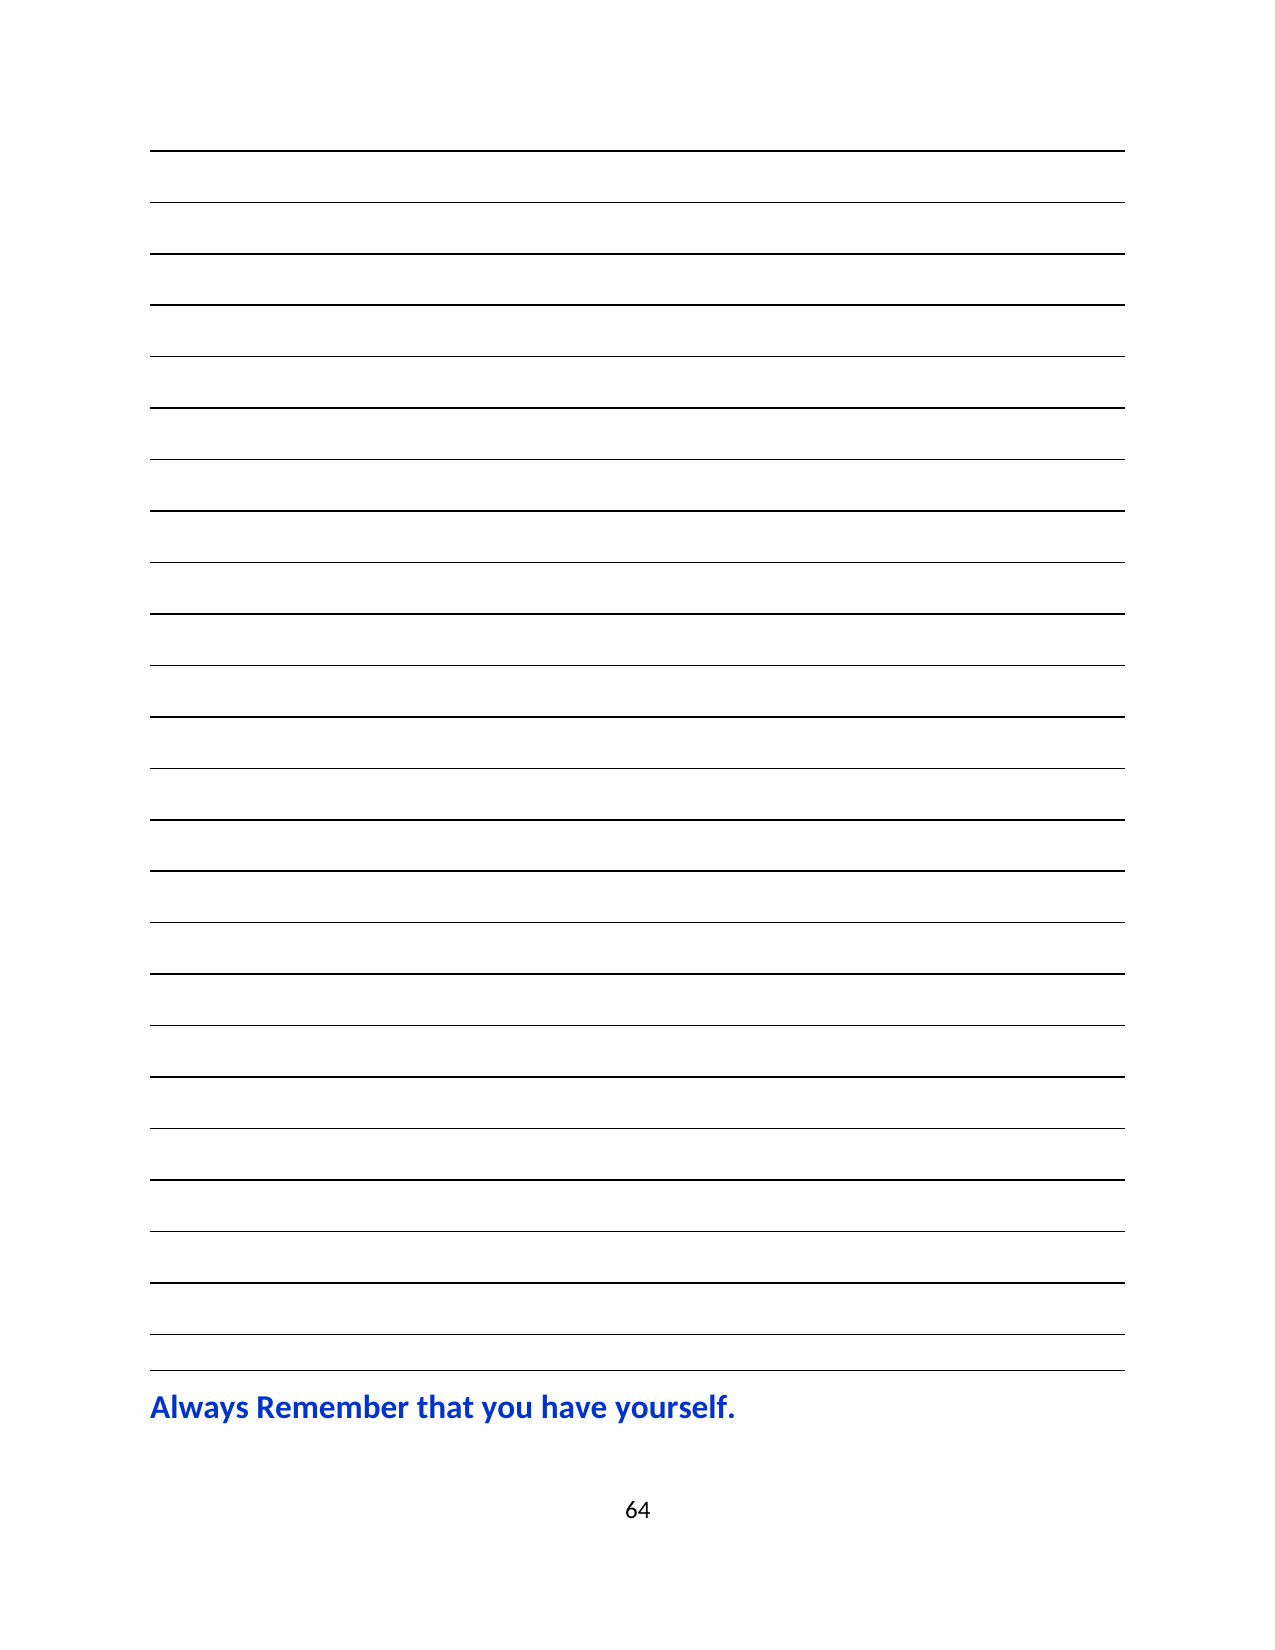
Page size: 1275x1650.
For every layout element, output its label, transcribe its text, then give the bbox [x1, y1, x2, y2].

subtitle Always Remember that you have yourself. [150, 1387, 1125, 1427]
